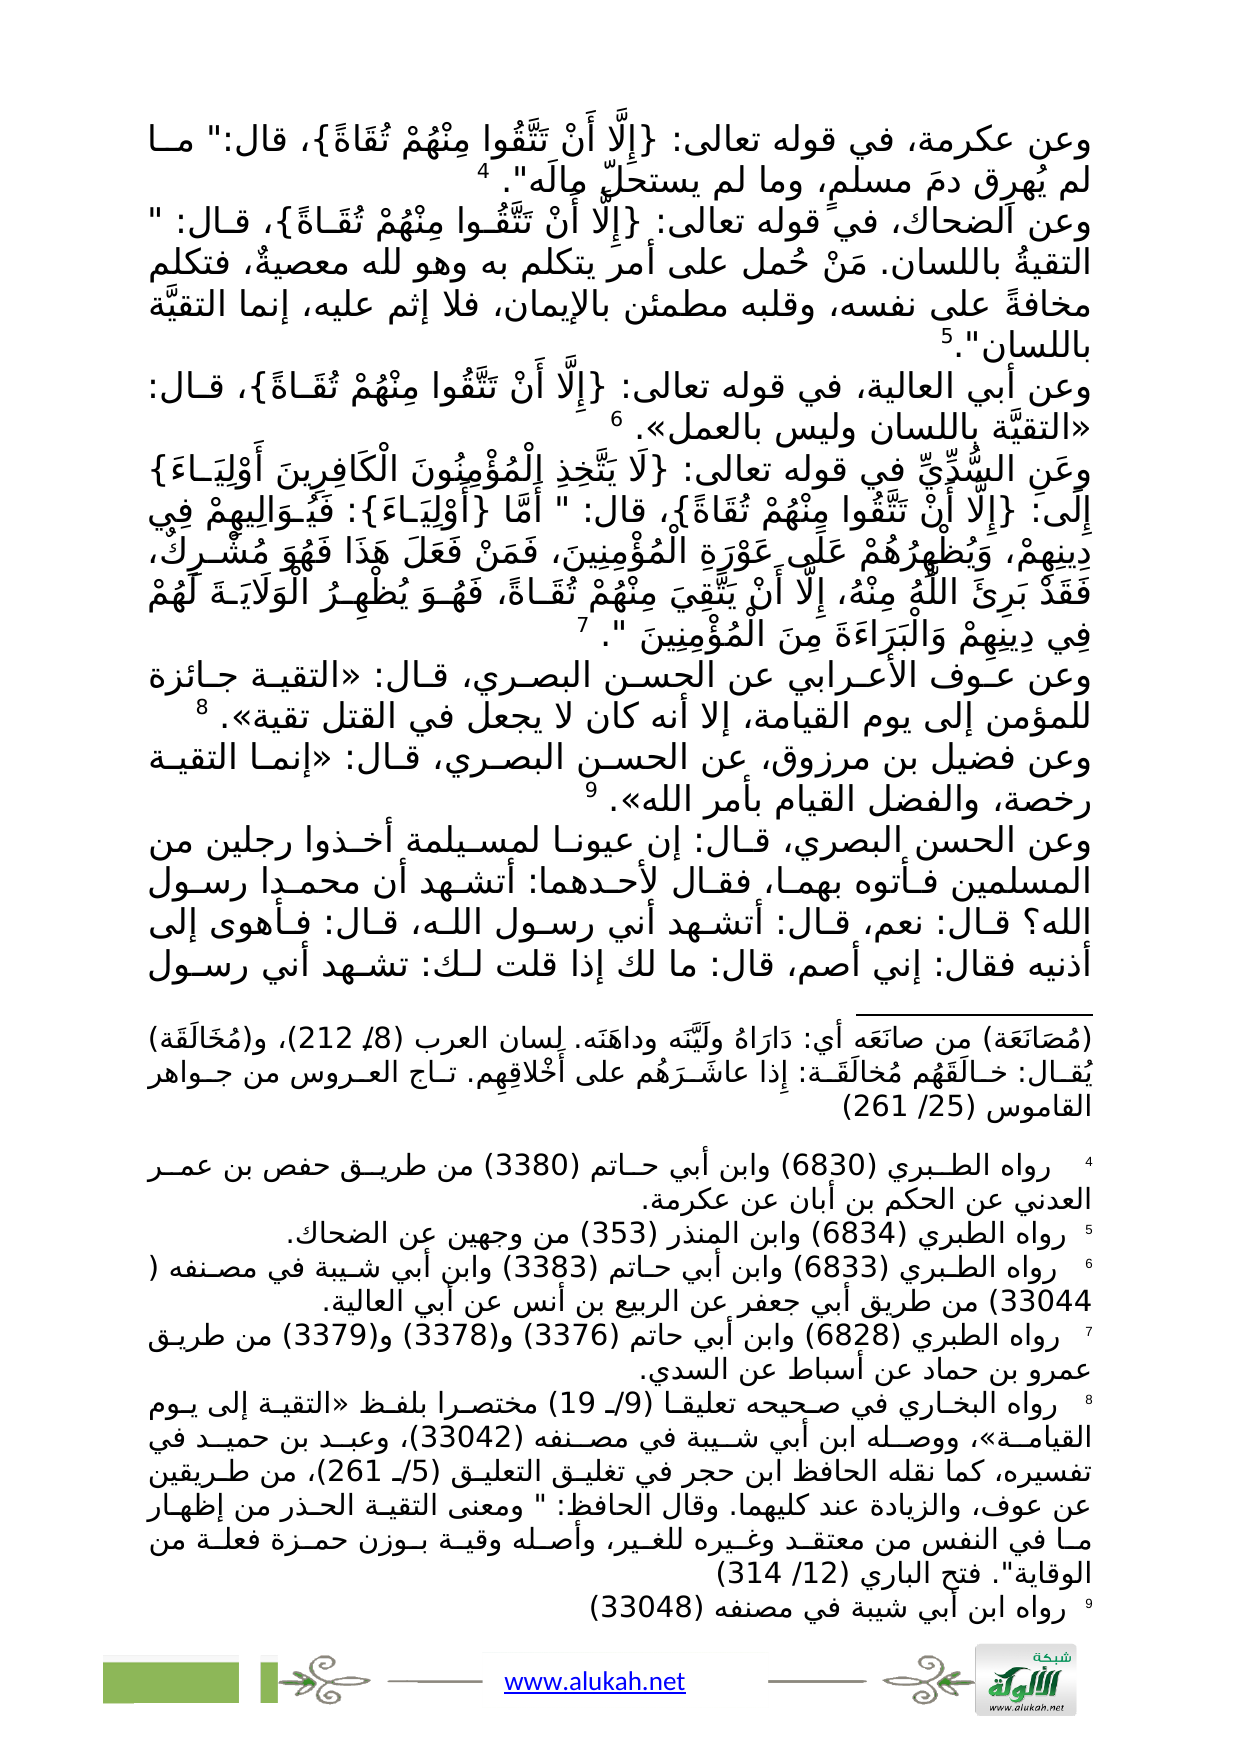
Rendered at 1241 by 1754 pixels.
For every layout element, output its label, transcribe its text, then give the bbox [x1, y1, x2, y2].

text وعن عوف الأعرابي عن الحسن البصري، قال: «التقية جائزة للمؤمن إلى يوم القيامة، إلا أنه كان لا يجعل في القتل تقية». [148, 654, 1092, 737]
text وعن أبي العالية، في قوله تعالى: {إِلَّا أَنْ تَتَّقُوا مِنْهُمْ تُقَاةً}، قال: «التقيَّة باللسان وليس بالعمل». [148, 366, 1092, 448]
text وعن الضحاك، في قوله تعالى: {إِلَّا أَنْ تَتَّقُوا مِنْهُمْ تُقَاةً}، قال: " التقيةُ باللسان. مَنْ حُمل على أمر يتكلم به وهو لله معصيةٌ، فتكلم مخافةً على نفسه، وقلبه مطمئن بالإيمان، فلا إثم عليه، إنما التقيَّة باللسان". [148, 201, 1092, 366]
picture [101, 1641, 1077, 1723]
text وعَنِ السُّدِّيِّ في قوله تعالى: {لَا يَتَّخِذِ الْمُؤْمِنُونَ الْكَافِرِينَ أَوْلِيَاءَ} إِلَى: {إِلَّا أَنْ تَتَّقُوا مِنْهُمْ تُقَاةً}، قال: " أَمَّا {أَوْلِيَاءَ}: فَيُوَالِيهِمْ فِي دِينِهِمْ، وَيُظْهِرُهُمْ عَلَى عَوْرَةِ الْمُؤْمِنِينَ، فَمَنْ فَعَلَ هَذَا فَهُوَ مُشْرِكٌ، فَقَدْ بَرِئَ اللَّهُ مِنْهُ، إِلَّا أَنْ يَتَّقِيَ مِنْهُمْ تُقَاةً، فَهُوَ يُظْهِرُ الْوَلَايَةَ لَهُمْ فِي دِينِهِمْ وَالْبَرَاءَةَ مِنَ الْمُؤْمِنِينَ ". [148, 448, 1092, 654]
text وعن عكرمة، في قوله تعالى: {إِلَّا أَنْ تَتَّقُوا مِنْهُمْ تُقَاةً}، قال:" ما لم يُهرِق دمَ مسلمٍ، وما لم يستحلّ مالَه". [148, 118, 1092, 201]
text وعن الحسن البصري، قال: إن عيونا لمسيلمة أخذوا رجلين من المسلمين فأتوه بهما، فقال لأحدهما: أتشهد أن محمدا رسول الله؟ قال: نعم، قال: أتشهد أني رسول الله، قال: فأهوى إلى أذنيه فقال: إني أصم، قال: ما لك إذا قلت لك: تشهد أني رسول الله، قلت إني أصم، فأمر به فقتل، وقال للآخر: أتشهد أن محمدا رسول الله؟ قال: نعم، فقال: أتشهد أني رسول الله؟ قال: نعم، فأرسله، فأتى النبي صلى الله عليه وسلم فقال: يا رسول الله: هلكت، قال: «وما شأنك؟» فأخبروه بقصته وقصة صاحبه، فقال: «أما صاحبك فمضى على إيمانه، وأما أنت فأخذت بالرخصة»، وفي رواية أبي داود: «صاحبك أخذ بالفضل وأنت أخذت بالرخصة، علام أنت اليوم؟» قال: أشهد أنك رسول الله وأنه كاذب. [148, 819, 1092, 984]
text وعن فضيل بن مرزوق، عن الحسن البصري، قال: «إنما التقية رخصة، والفضل القيام بأمر الله». [148, 737, 1092, 819]
